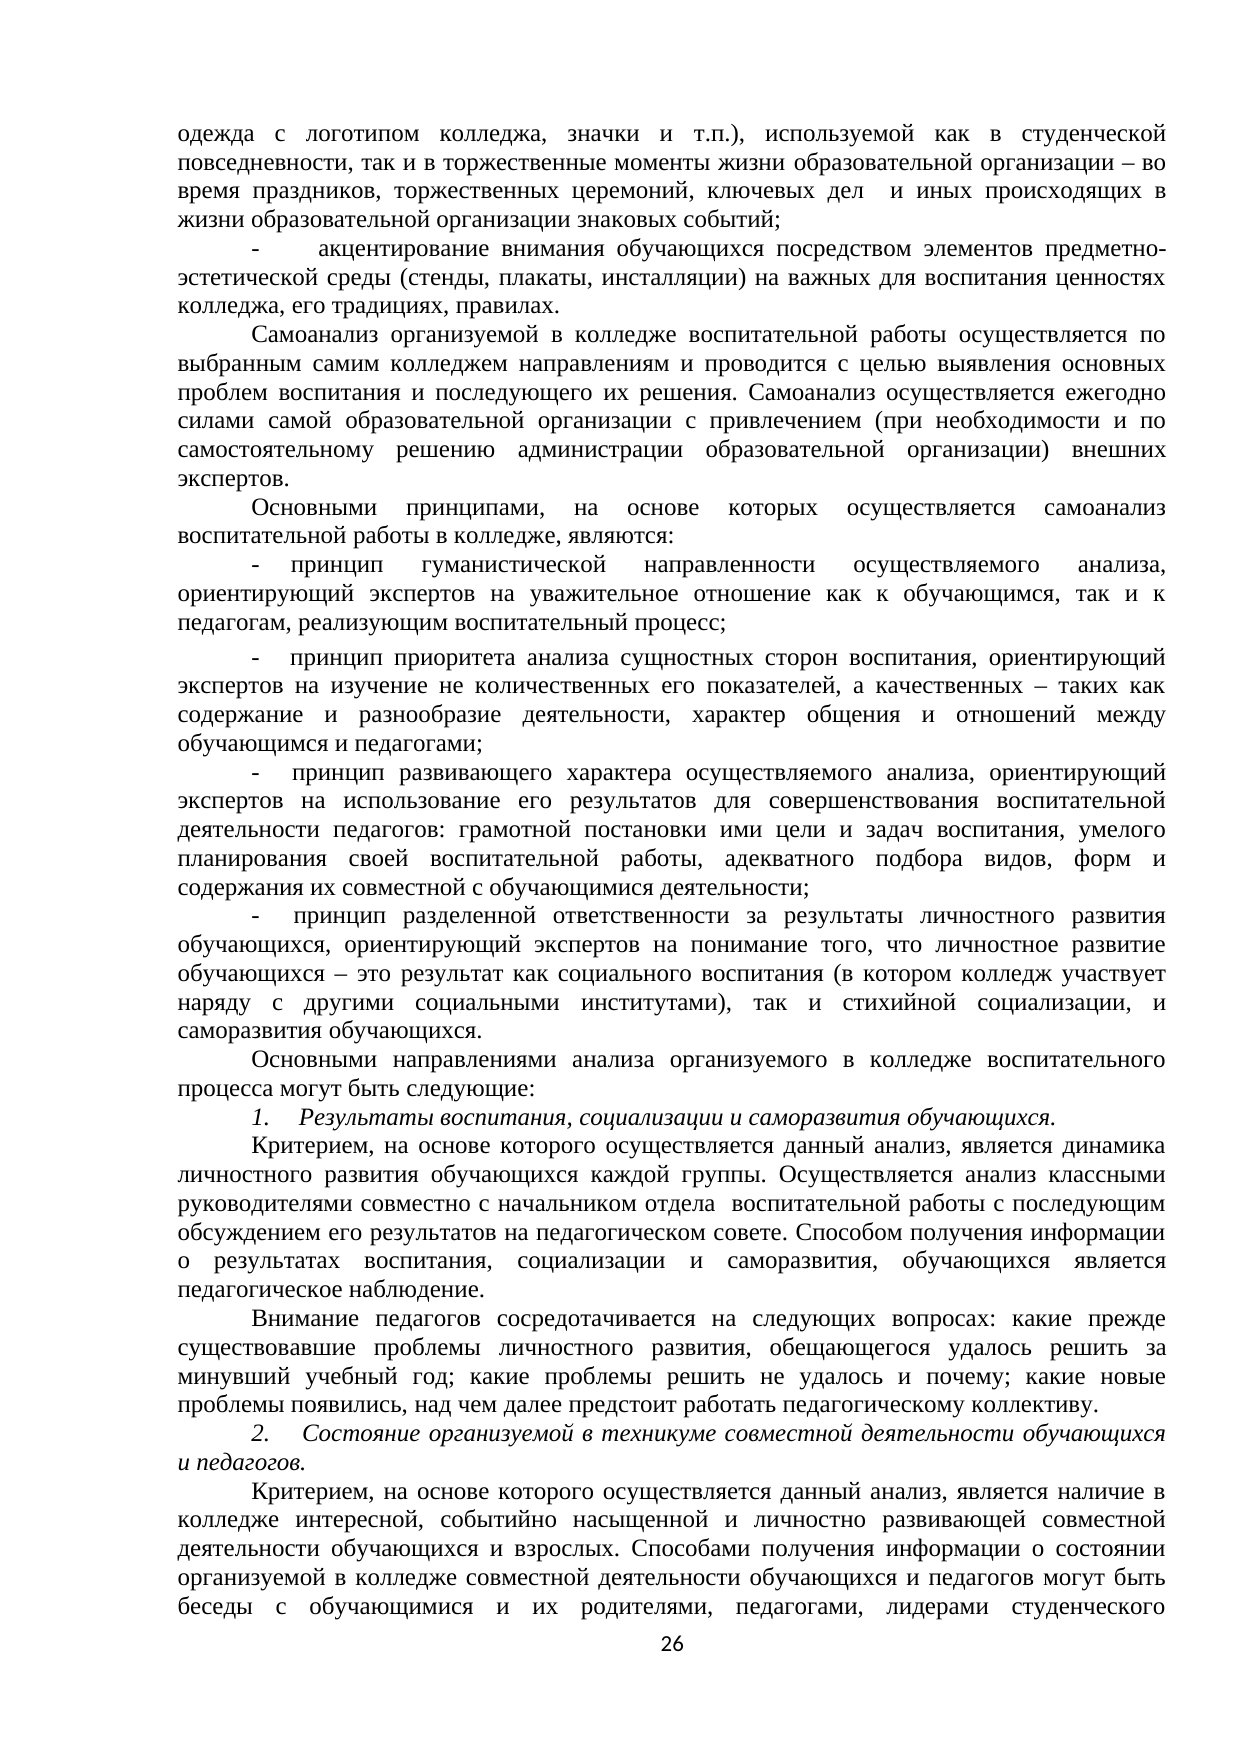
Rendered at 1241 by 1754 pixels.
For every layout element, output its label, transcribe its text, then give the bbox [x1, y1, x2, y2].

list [177, 118, 1167, 233]
list Состояние организуемой в техникуме совместной деятельности обучающихся и педагогов. [177, 1418, 1167, 1476]
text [177, 1476, 1167, 1619]
list принцип развивающего характера осуществляемого анализа, ориентирующий экспертов на использование его результатов для совершенствования воспитательной деятельности педагогов: грамотной постановки ими цели и задач воспитания, умелого планирования своей воспитательной работы, адекватного подбора видов, форм и содержания их совместной с обучающимися деятельности; [177, 757, 1167, 901]
list принцип приоритета анализа сущностных сторон воспитания, ориентирующий экспертов на изучение не количественных его показателей, а качественных – таких как содержание и разнообразие деятельности, характер общения и отношений между обучающимся и педагогами; [177, 642, 1167, 757]
text Основными принципами, на основе которых осуществляется самоанализ воспитательной работы в колледже, являются: [177, 492, 1167, 549]
list принцип разделенной ответственности за результаты личностного развития обучающихся, ориентирующий экспертов на понимание того, что личностное развитие обучающихся – это результат как социального воспитания (в котором колледж участвует наряду с другими социальными институтами), так и стихийной социализации, и саморазвития обучающихся. [177, 901, 1167, 1044]
text Самоанализ организуемой в колледже воспитательной работы осуществляется по выбранным самим колледжем направлениям и проводится с целью выявления основных проблем воспитания и последующего их решения. Самоанализ осуществляется ежегодно силами самой образовательной организации с привлечением (при необходимости и по самостоятельному решению администрации образовательной организации) внешних экспертов. [177, 319, 1167, 492]
list Результаты воспитания, социализации и саморазвития обучающихся. [177, 1102, 1167, 1131]
text Внимание педагогов сосредотачивается на следующих вопросах: какие прежде существовавшие проблемы личностного развития, обещающегося удалось решить за минувший учебный год; какие проблемы решить не удалось и почему; какие новые проблемы появились, над чем далее предстоит работать педагогическому коллективу. [177, 1303, 1167, 1418]
text Критерием, на основе которого осуществляется данный анализ, является динамика личностного развития обучающихся каждой группы. Осуществляется анализ классными руководителями совместно с начальником отдела воспитательной работы с последующим обсуждением его результатов на педагогическом совете. Способом получения информации о результатах воспитания, социализации и саморазвития, обучающихся является педагогическое наблюдение. [177, 1131, 1167, 1303]
list акцентирование внимания обучающихся посредством элементов предметно-эстетической среды (стенды, плакаты, инсталляции) на важных для воспитания ценностях колледжа, его традициях, правилах. [177, 233, 1167, 319]
text Основными направлениями анализа организуемого в колледже воспитательного процесса могут быть следующие: [177, 1044, 1167, 1102]
list принцип гуманистической направленности осуществляемого анализа, ориентирующий экспертов на уважительное отношение как к обучающимся, так и к педагогам, реализующим воспитательный процесс; [177, 549, 1167, 636]
